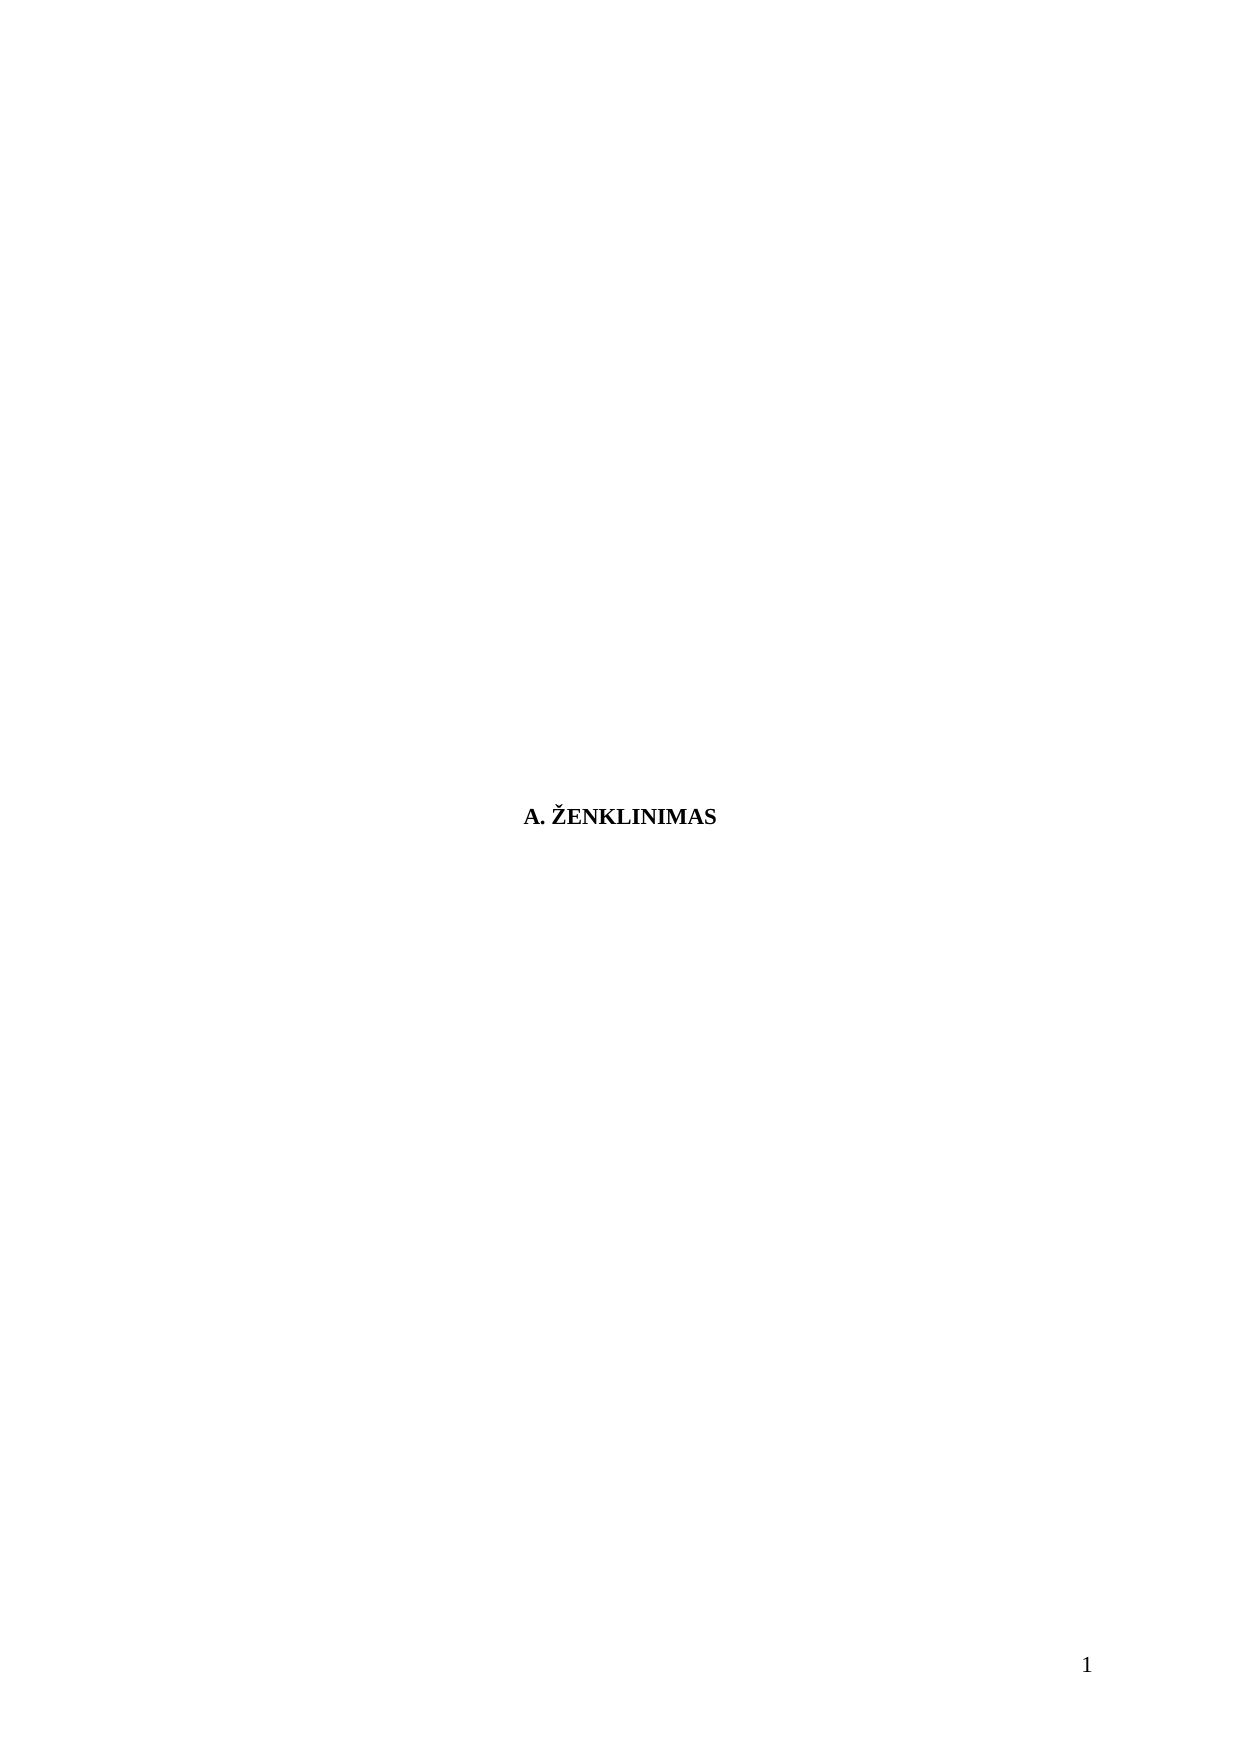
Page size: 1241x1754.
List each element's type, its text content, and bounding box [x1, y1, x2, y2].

text A. ŽENKLINIMAS [148, 803, 1092, 830]
